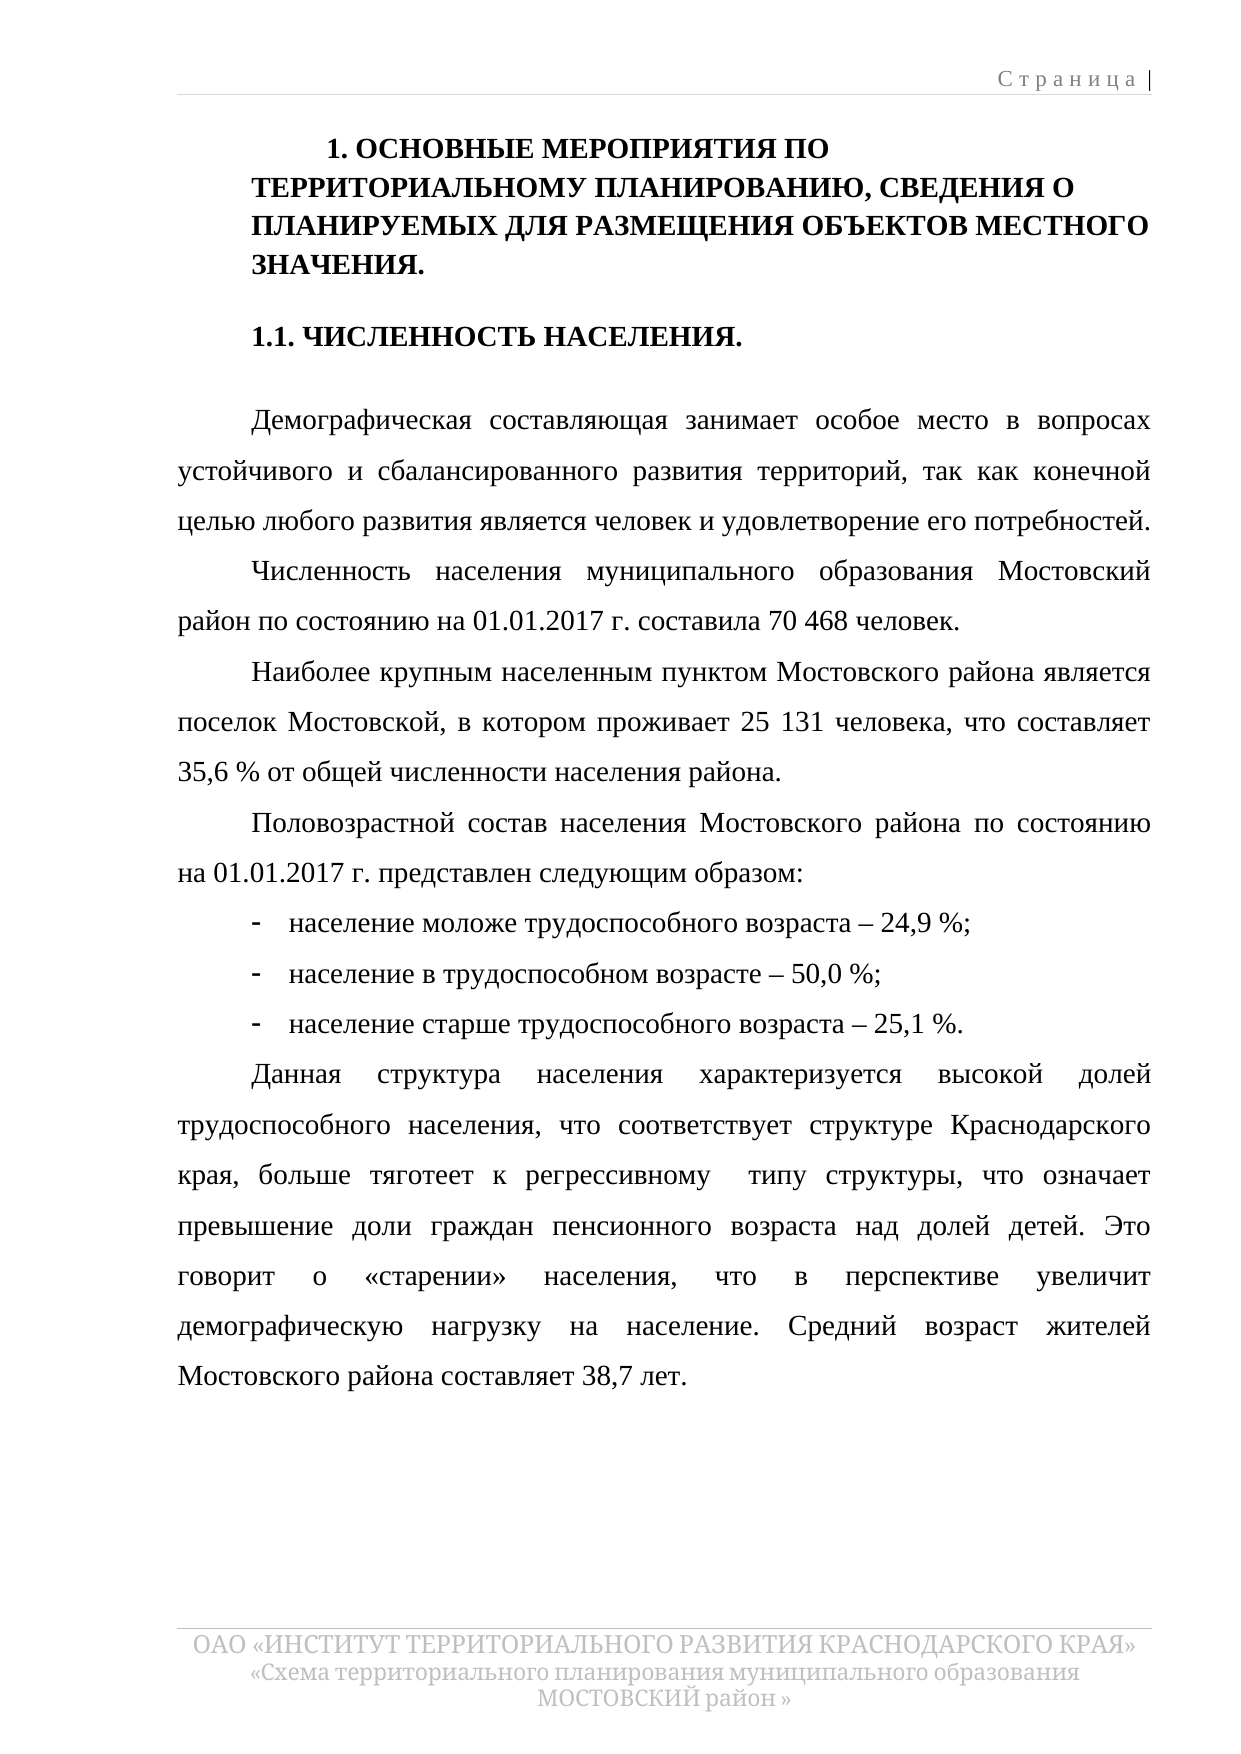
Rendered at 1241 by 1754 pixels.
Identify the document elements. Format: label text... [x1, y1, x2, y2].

text Численность населения муниципального образования Мостовский район по состоянию на 01.01.2017 г. составила 70 468 человек. [177, 553, 1152, 637]
text Наиболее крупным населенным пунктом Мостовского района является поселок Мостовской, в котором проживает 25 131 человека, что составляет 35,6 % от общей численности населения района. [177, 654, 1152, 788]
list население в трудоспособном возрасте – 50,0 %; [251, 956, 1152, 989]
text Половозрастной состав населения Мостовского района по состоянию на 01.01.2017 г. представлен следующим образом: [177, 805, 1152, 889]
text Демографическая составляющая занимает особое место в вопросах устойчивого и сбалансированного развития территорий, так как конечной целью любого развития является человек и удовлетворение его потребностей. [177, 402, 1152, 536]
list население моложе трудоспособного возраста – 24,9 %; [251, 905, 1152, 939]
text Данная структура населения характеризуется высокой долей трудоспособного населения, что соответствует структуре Краснодарского края, больше тяготеет к регрессивному типу структуры, что означает превышение доли граждан пенсионного возраста над долей детей. Это говорит о «старении» населения, что в перспективе увеличит демографическую нагрузку на население. Средний возраст жителей Мостовского района составляет 38,7 лет. [177, 1057, 1152, 1392]
subtitle 1. Основные мероприятия по территориальному планированию, СВЕДЕНИЯ О ПЛАНИРУЕМЫХ ДЛЯ РАЗМЕЩЕНИЯ ОБЪЕКТОВ МЕСТНОГО ЗНАЧЕНИЯ. [251, 131, 1152, 281]
subtitle 1.1. Численность населения. [251, 319, 1152, 353]
list население старше трудоспособного возраста – 25,1 %. [251, 1006, 1152, 1040]
